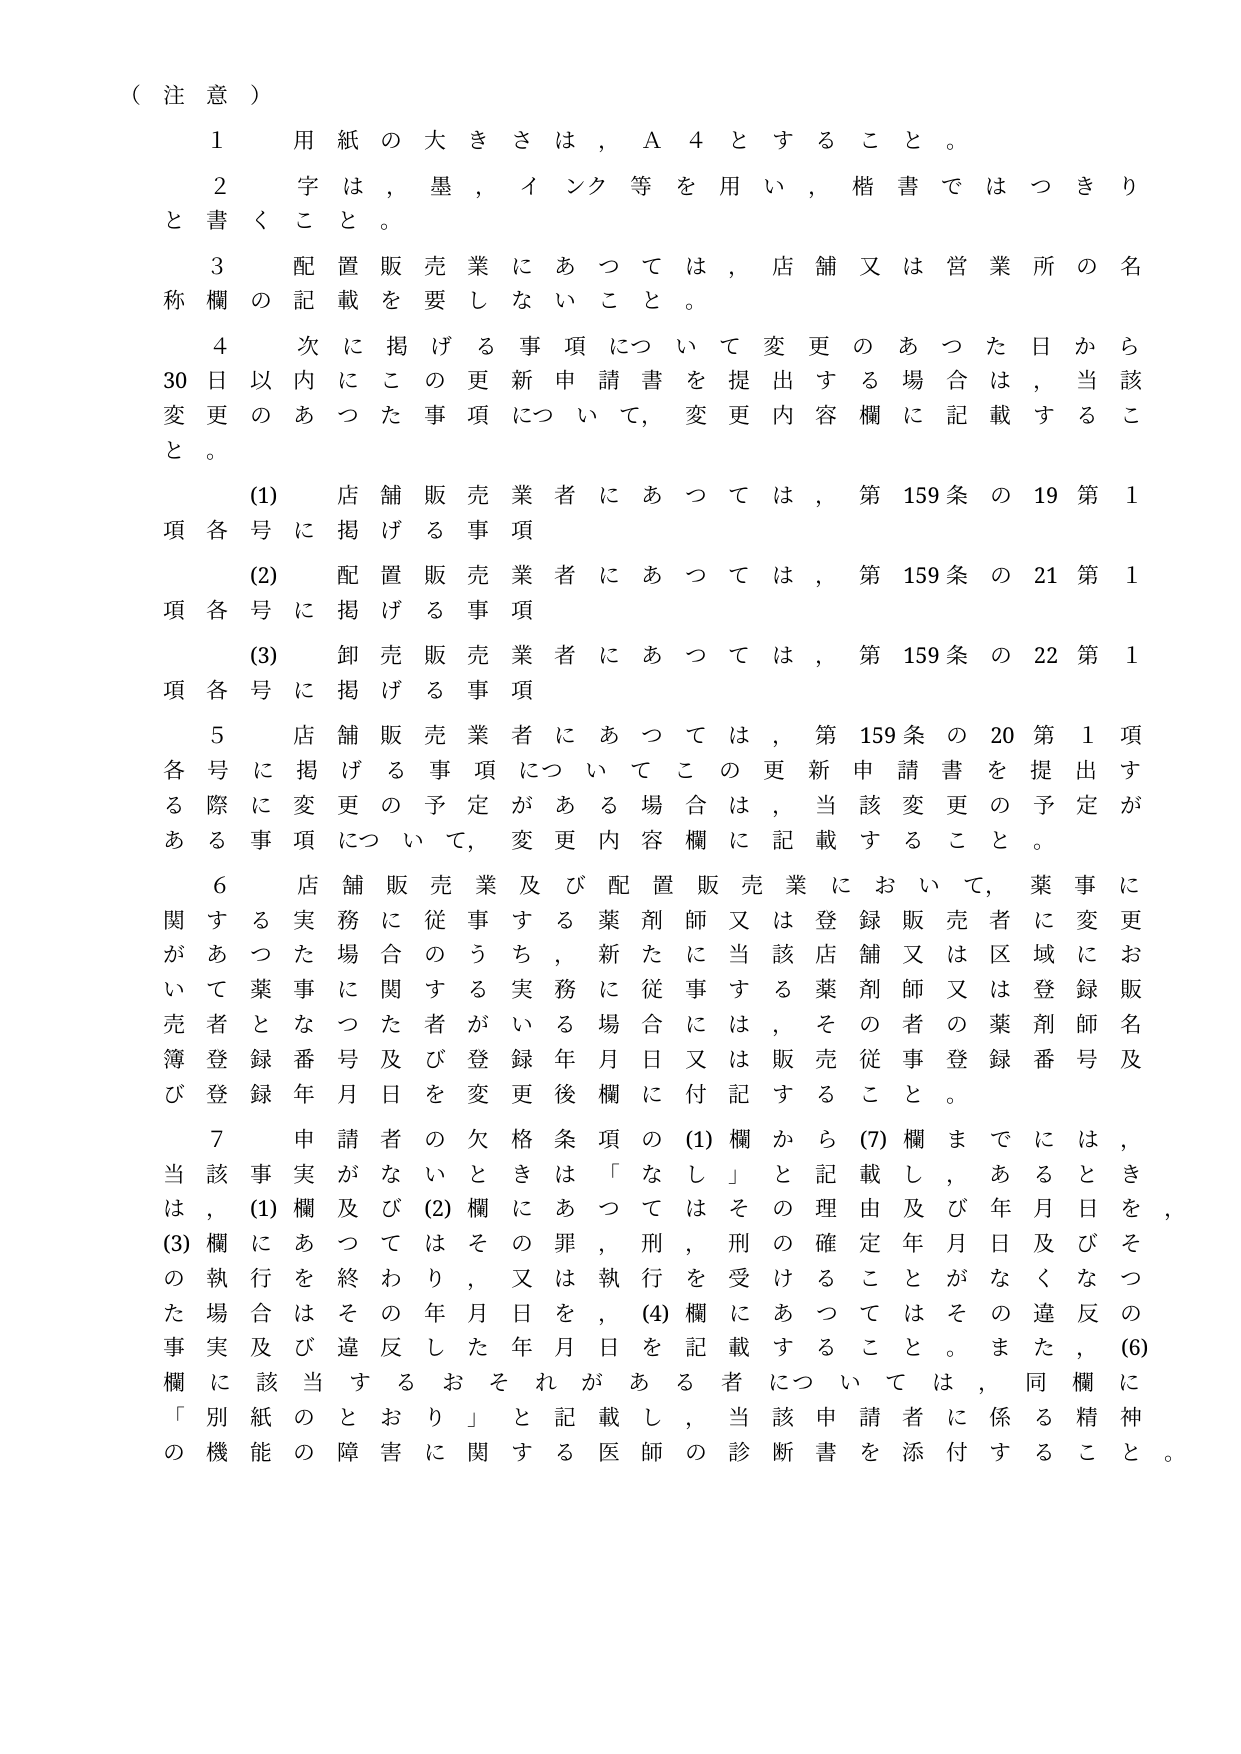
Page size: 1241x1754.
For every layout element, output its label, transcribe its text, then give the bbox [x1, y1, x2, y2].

text ４ 次に掲げる事項について変更のあつた日から30日以内にこの更新申請書を提出する場合は，当該変更のあつた事項について，変更内容欄に記載すること。 [76, 327, 1164, 466]
text (1) 店舗販売業者にあつては，第159条の19第１項各号に掲げる事項 [76, 477, 1164, 546]
text ３ 配置販売業にあつては，店舗又は営業所の名称欄の記載を要しないこと。 [76, 247, 1164, 317]
text ５ 店舗販売業者にあつては，第159条の20第１項各号に掲げる事項についてこの更新申請書を提出する際に変更の予定がある場合は，当該変更の予定がある事項について，変更内容欄に記載すること。 [76, 717, 1164, 856]
text ２ 字は，墨，インク等を用い，楷書ではつきりと書くこと。 [76, 167, 1164, 237]
text （注意） [76, 77, 1164, 112]
text ７ 申請者の欠格条項の(1)欄から(7)欄までには，当該事実がないときは「なし」と記載し，あるときは，(1)欄及び(2)欄にあつてはその理由及び年月日を，(3)欄にあつてはその罪，刑，刑の確定年月日及びその執行を終わり，又は執行を受けることがなくなつた場合はその年月日を，(4)欄にあつてはその違反の事実及び違反した年月日を記載すること。また，(6)欄に該当するおそれがある者については，同欄に「別紙のとおり」と記載し，当該申請者に係る精神の機能の障害に関する医師の診断書を添付すること。 [76, 1120, 1164, 1468]
text ６ 店舗販売業及び配置販売業において，薬事に関する実務に従事する薬剤師又は登録販売者に変更があつた場合のうち，新たに当該店舗又は区域において薬事に関する実務に従事する薬剤師又は登録販売者となつた者がいる場合には，その者の薬剤師名簿登録番号及び登録年月日又は販売従事登録番号及び登録年月日を変更後欄に付記すること。 [76, 866, 1164, 1110]
text １ 用紙の大きさは，Ａ４とすること。 [76, 122, 1164, 157]
text (2) 配置販売業者にあつては，第159条の21第１項各号に掲げる事項 [76, 557, 1164, 626]
text (3) 卸売販売業者にあつては，第159条の22第１項各号に掲げる事項 [76, 637, 1164, 706]
